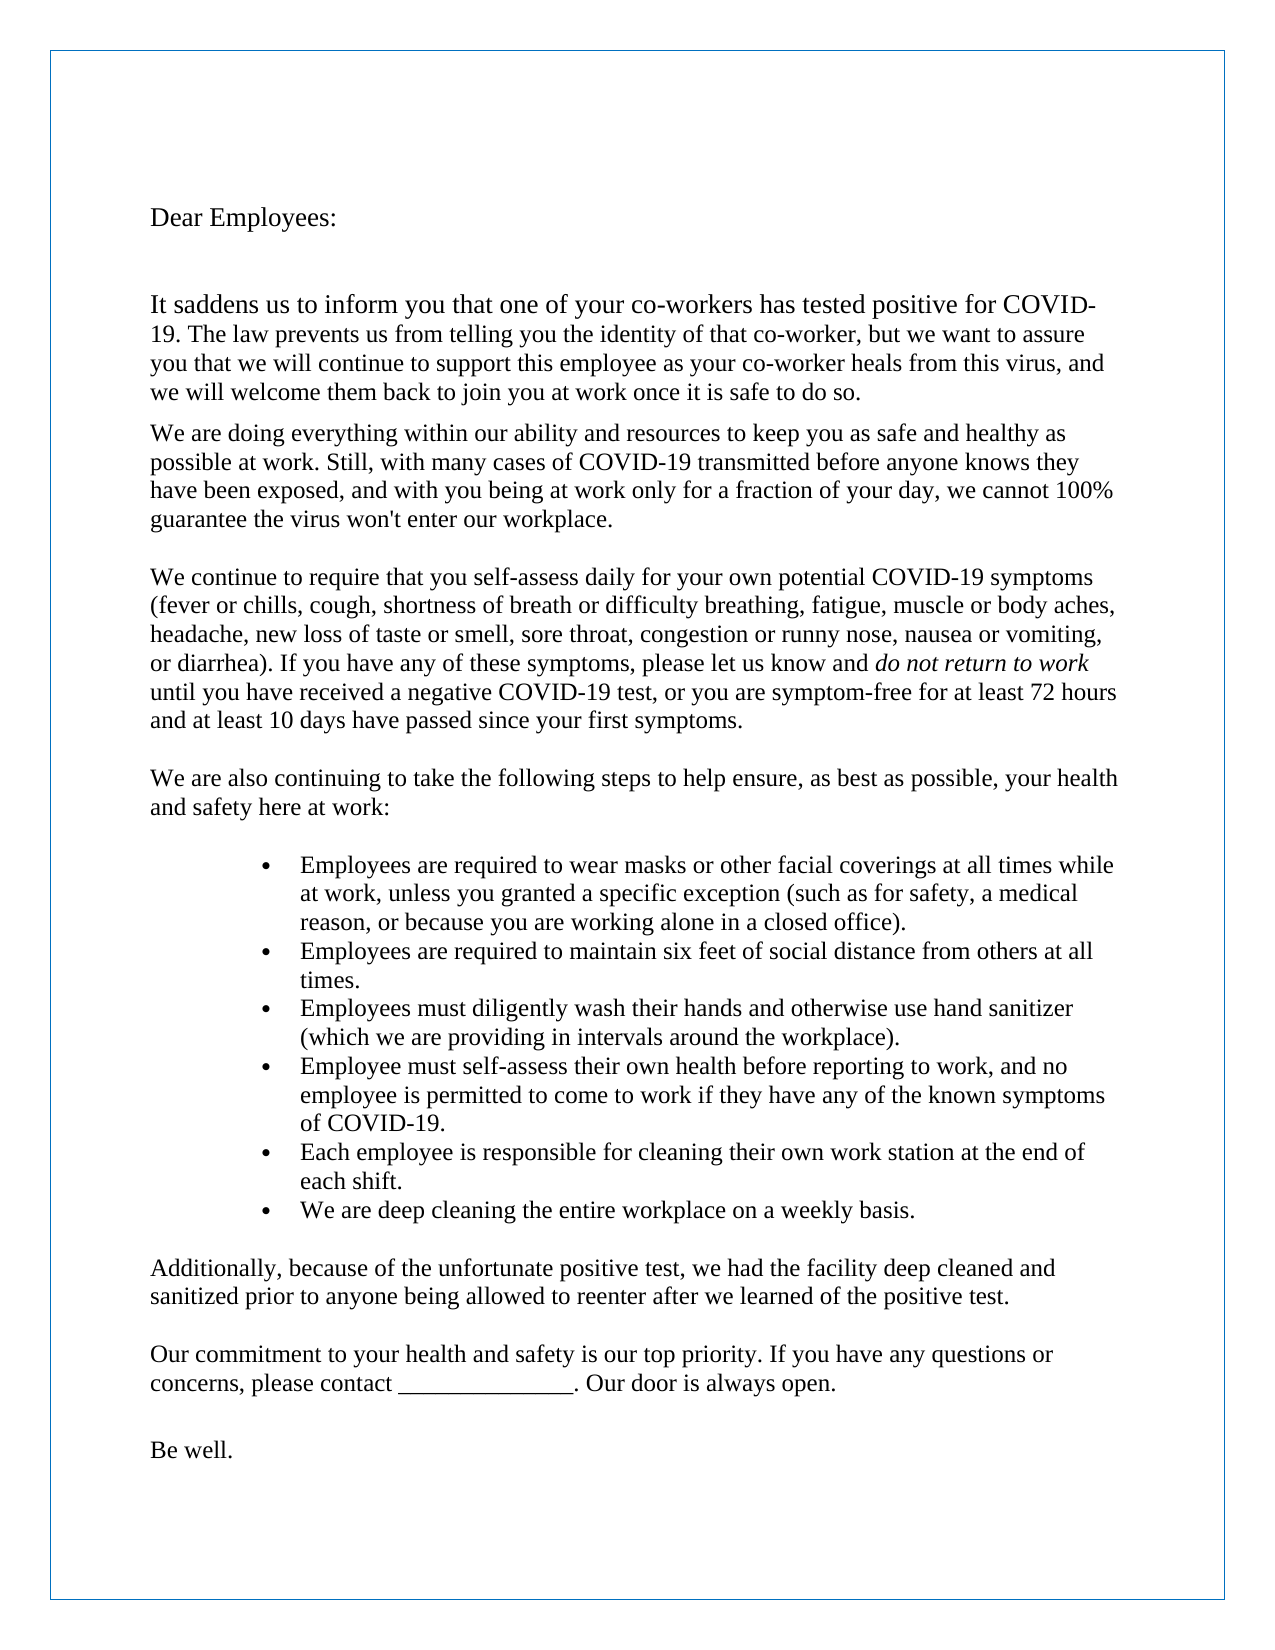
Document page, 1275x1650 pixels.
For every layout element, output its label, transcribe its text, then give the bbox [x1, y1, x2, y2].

text Additionally, because of the unfortunate positive test, we had the facility deep cleaned and sanitized prior to anyone being allowed to reenter after we learned of the positive test. [150, 1253, 1125, 1310]
text We are doing everything within our ability and resources to keep you as safe and healthy as possible at work. Still, with many cases of COVID-19 transmitted before anyone knows they have been exposed, and with you being at work only for a fraction of your day, we cannot 100% guarantee the virus won't enter our workplace. [150, 418, 1125, 533]
list Employees must diligently wash their hands and otherwise use hand sanitizer (which we are providing in intervals around the workplace). [262, 993, 1125, 1051]
text We continue to require that you self-assess daily for your own potential COVID-19 symptoms (fever or chills, cough, shortness of breath or difficulty breathing, fatigue, muscle or body aches, headache, new loss of taste or smell, sore throat, congestion or runny nose, nausea or vomiting, or diarrhea). If you have any of these symptoms, please let us know and do not return to work until you have received a negative COVID-19 test, or you are symptom-free for at least 72 hours and at least 10 days have passed since your first symptoms. [150, 562, 1125, 734]
text Be well. [150, 1436, 1125, 1464]
text It saddens us to inform you that one of your co-workers has tested positive for COVID-19. The law prevents us from telling you the identity of that co-worker, but we want to assure you that we will continue to support this employee as your co-worker heals from this virus, and we will welcome them back to join you at work once it is safe to do so. [150, 288, 1125, 406]
text Our commitment to your health and safety is our top priority. If you have any questions or concerns, please contact ______________. Our door is always open. [150, 1339, 1125, 1396]
list We are deep cleaning the entire workplace on a weekly basis. [262, 1195, 1125, 1223]
list Each employee is responsible for cleaning their own work station at the end of each shift. [262, 1137, 1125, 1195]
list Employees are required to wear masks or other facial coverings at all times while at work, unless you granted a specific exception (such as for safety, a medical reason, or because you are working alone in a closed office). [262, 850, 1125, 936]
list Employee must self-assess their own health before reporting to work, and no employee is permitted to come to work if they have any of the known symptoms of COVID-19. [262, 1051, 1125, 1137]
text We are also continuing to take the following steps to help ensure, as best as possible, your health and safety here at work: [150, 763, 1125, 821]
list Employees are required to maintain six feet of social distance from others at all times. [262, 936, 1125, 993]
text Dear Employees: [150, 201, 1125, 232]
